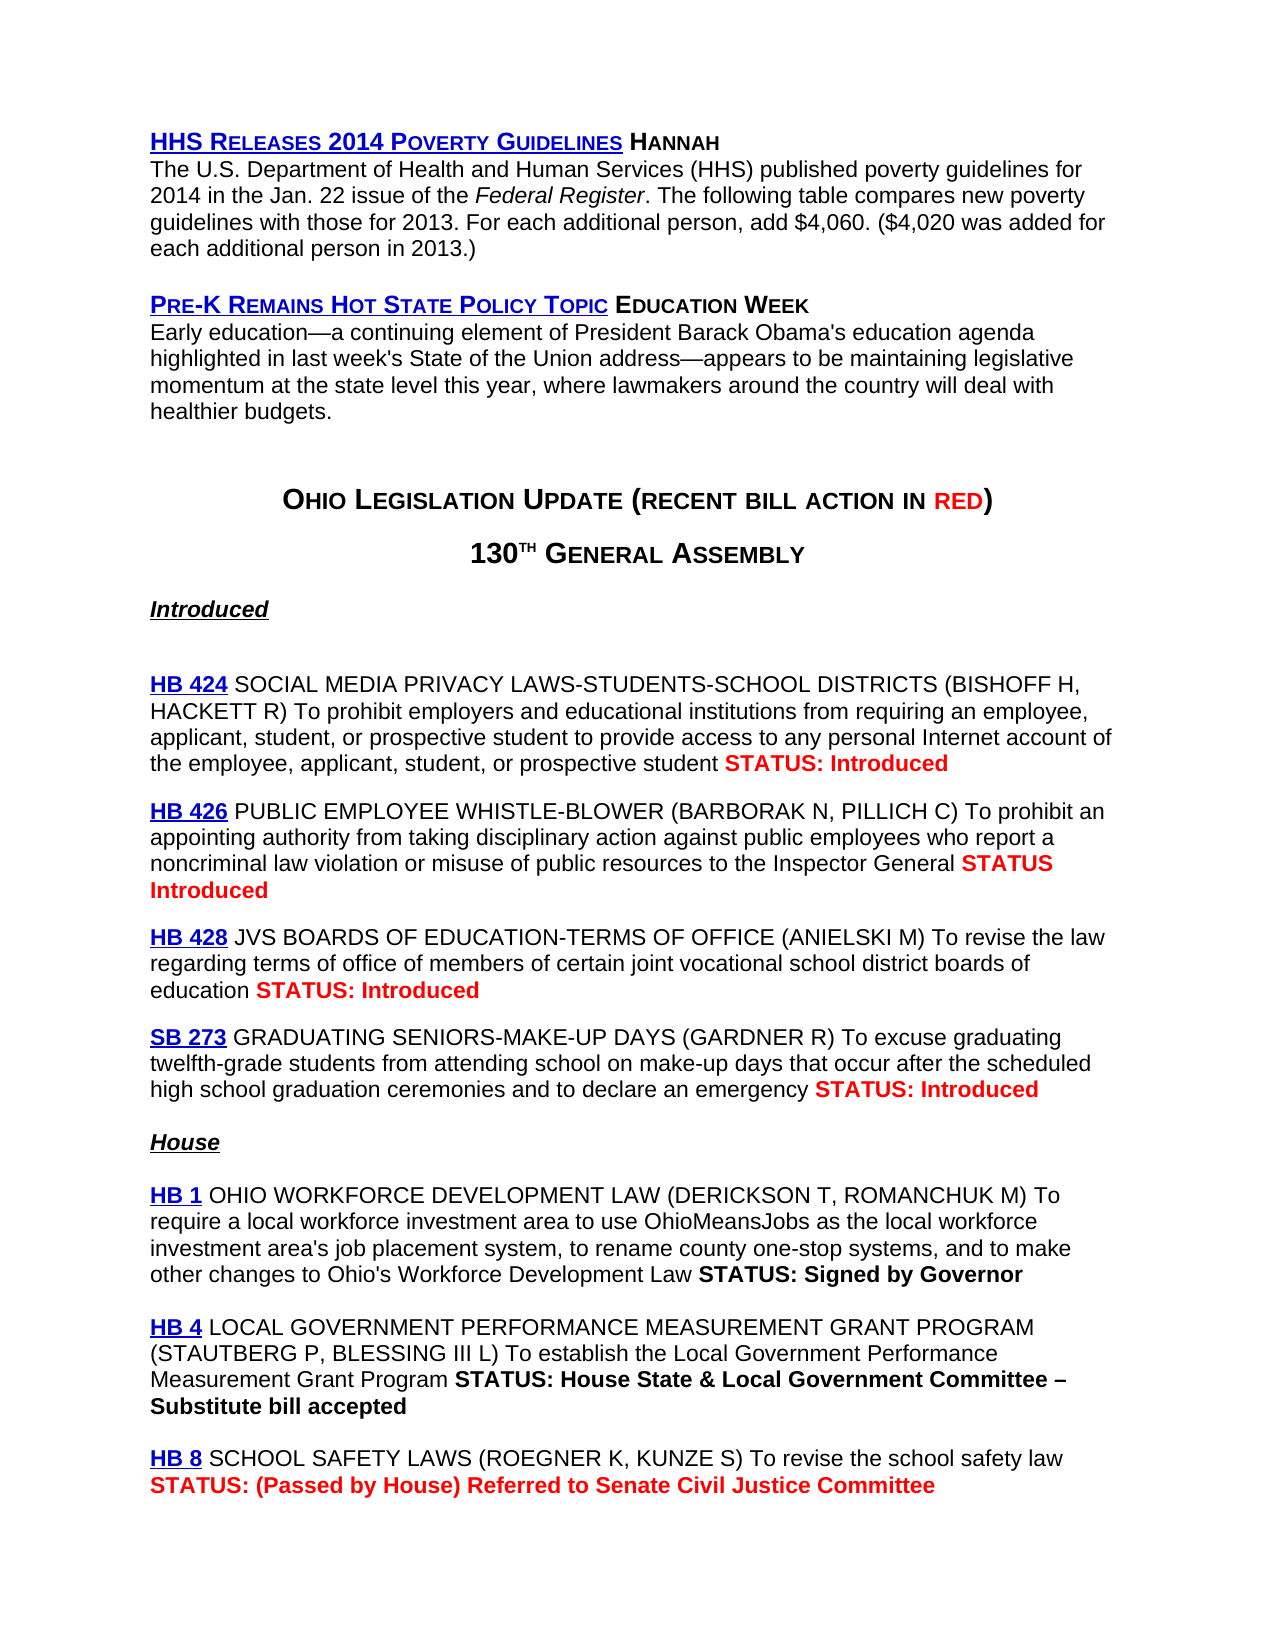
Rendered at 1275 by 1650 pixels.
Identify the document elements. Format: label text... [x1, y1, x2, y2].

text Pre-K Remains Hot State Policy Topic Education Week [150, 290, 1125, 319]
text HB 8 SCHOOL SAFETY LAWS (ROEGNER K, KUNZE S) To revise the school safety law STATUS: (Passed by House) Referred to Senate Civil Justice Committee [150, 1445, 1125, 1498]
text Ohio Legislation Update (recent bill action in red) [150, 482, 1125, 515]
text HB 426 PUBLIC EMPLOYEE WHISTLE-BLOWER (BARBORAK N, PILLICH C) To prohibit an appointing authority from taking disciplinary action against public employees who report a noncriminal law violation or misuse of public resources to the Inspector General STATUS Introduced [150, 798, 1125, 903]
text SB 273 GRADUATING SENIORS-MAKE-UP DAYS (GARDNER R) To excuse graduating twelfth-grade students from attending school on make-up days that occur after the scheduled high school graduation ceremonies and to declare an emergency STATUS: Introduced [150, 1024, 1125, 1103]
text HB 4 LOCAL GOVERNMENT PERFORMANCE MEASUREMENT GRANT PROGRAM (STAUTBERG P, BLESSING III L) To establish the Local Government Performance Measurement Grant Program STATUS: House State & Local Government Committee – Substitute bill accepted [150, 1314, 1125, 1419]
text HB 1 OHIO WORKFORCE DEVELOPMENT LAW (DERICKSON T, ROMANCHUK M) To require a local workforce investment area to use OhioMeansJobs as the local workforce investment area's job placement system, to rename county one-stop systems, and to make other changes to Ohio's Workforce Development Law STATUS: Signed by Governor [150, 1182, 1125, 1287]
text Introduced [150, 596, 1125, 622]
text Early education—a continuing element of President Barack Obama's education agenda highlighted in last week's State of the Union address—appears to be maintaining legislative momentum at the state level this year, where lawmakers around the country will deal with healthier budgets. [150, 319, 1125, 424]
text House [150, 1129, 1125, 1156]
text HHS Releases 2014 Poverty Guidelines Hannah [150, 127, 1125, 156]
text 130th General Assembly [150, 536, 1125, 570]
text HB 428 JVS BOARDS OF EDUCATION-TERMS OF OFFICE (ANIELSKI M) To revise the law regarding terms of office of members of certain joint vocational school district boards of education STATUS: Introduced [150, 924, 1125, 1003]
text The U.S. Department of Health and Human Services (HHS) published poverty guidelines for 2014 in the Jan. 22 issue of the Federal Register. The following table compares new poverty guidelines with those for 2013. For each additional person, add $4,060. ($4,020 was added for each additional person in 2013.) [150, 156, 1125, 261]
text HB 424 SOCIAL MEDIA PRIVACY LAWS-STUDENTS-SCHOOL DISTRICTS (BISHOFF H, HACKETT R) To prohibit employers and educational institutions from requiring an employee, applicant, student, or prospective student to provide access to any personal Internet account of the employee, applicant, student, or prospective student STATUS: Introduced [150, 671, 1125, 777]
